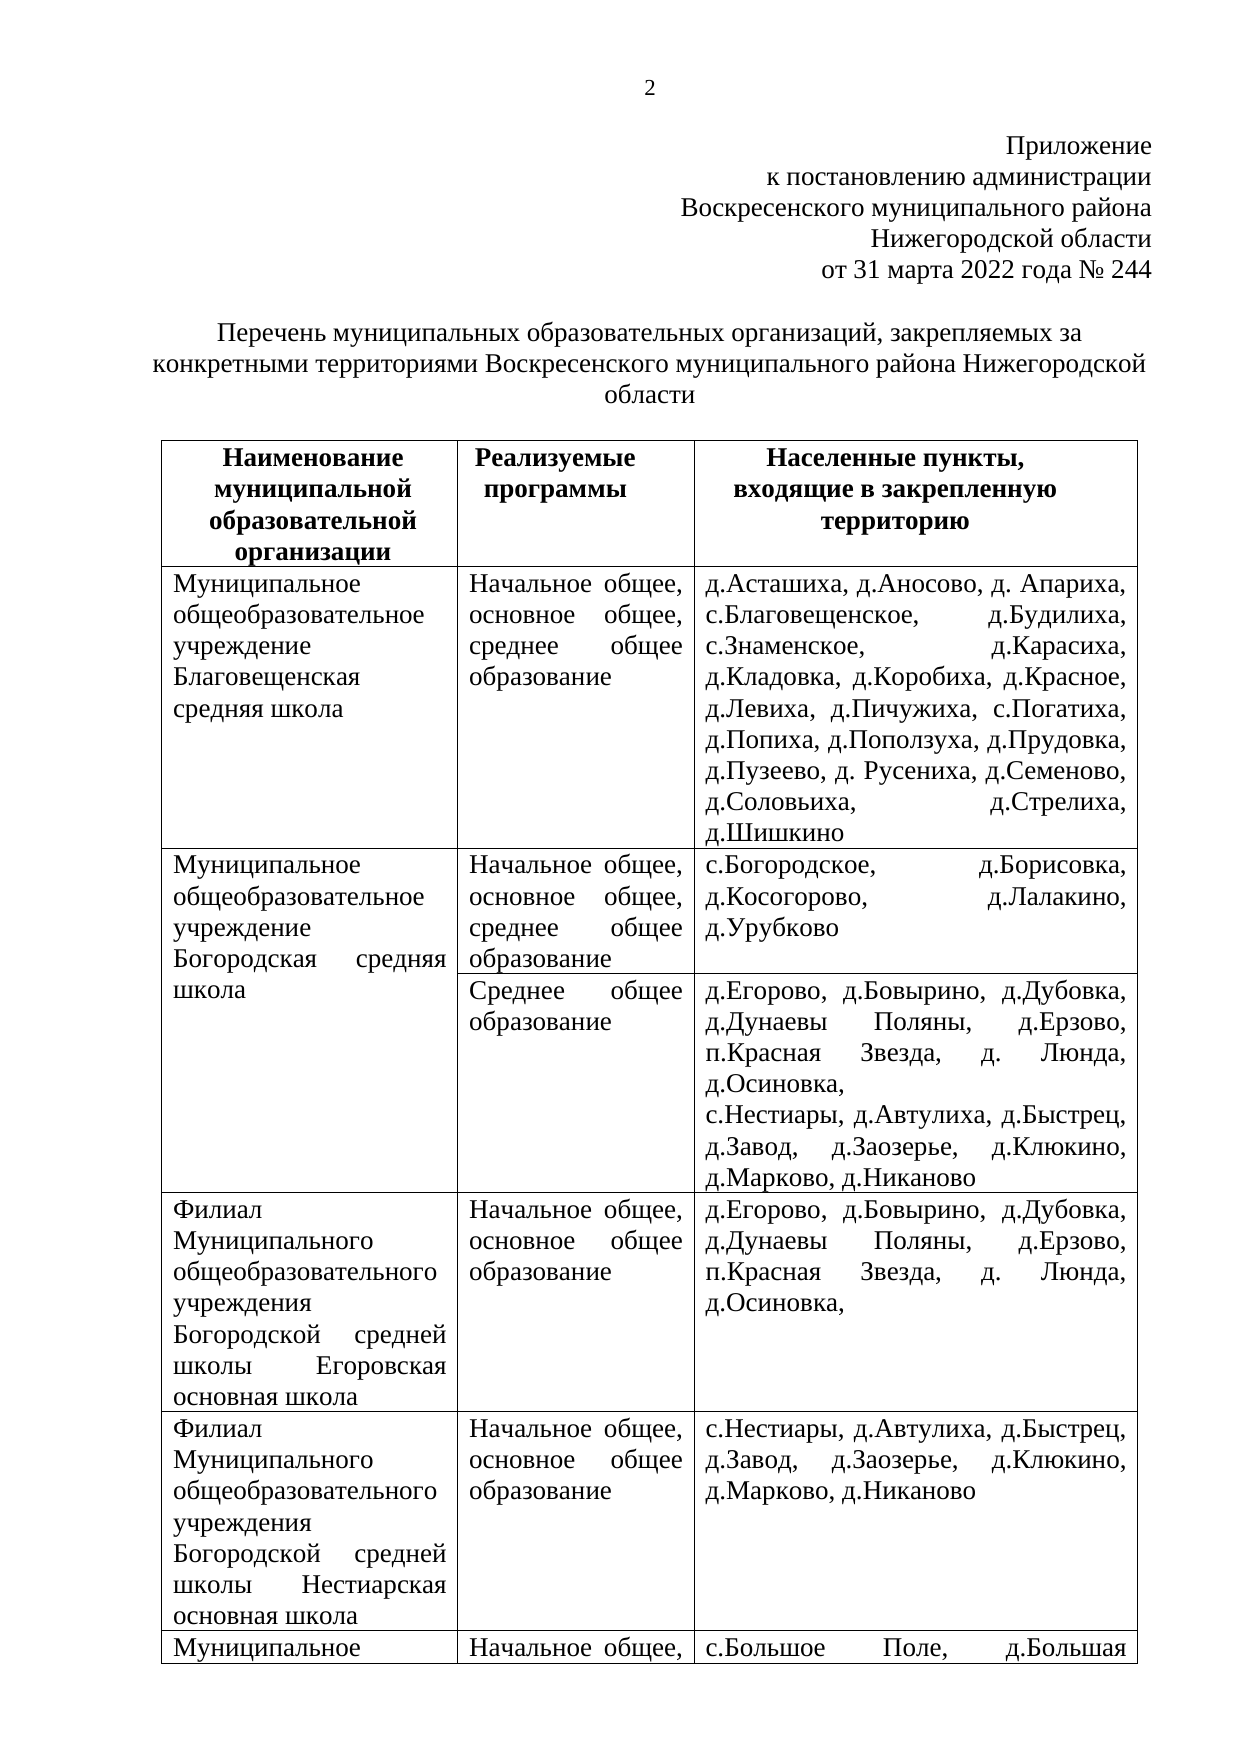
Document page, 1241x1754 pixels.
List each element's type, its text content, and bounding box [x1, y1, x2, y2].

table_cell Среднее общее образование [458, 974, 694, 1192]
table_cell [458, 1412, 694, 1630]
text Приложение [148, 129, 1152, 160]
table_cell Муниципальное общеобразовательное учреждение Богородская средняя школа [162, 849, 457, 1192]
text Нижегородской области [148, 222, 1152, 253]
table_cell д.Асташиха, д.Аносово, д. Апариха, с.Благовещенское, д.Будилиха, с.Знаменское, д.Карасиха, д.Кладовка, д.Коробиха, д.Красное, д.Левиха, д.Пичужиха, с.Погатиха, д.Попиха, д.Поползуха, д.Прудовка, д.Пузеево, д. Русениха, д.Семеново, д.Соловьиха, д.Стрелиха, д.Шишкино [695, 567, 1137, 847]
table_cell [458, 1631, 694, 1662]
table_cell Муниципальное общеобразовательное учреждение Благовещенская средняя школа [162, 567, 457, 847]
table_cell Начальное общее, основное общее образование [458, 1193, 694, 1411]
table_cell Филиал Муниципального общеобразовательного учреждения Богородской средней школы Нестиарская основная школа [162, 1412, 457, 1630]
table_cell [162, 1631, 457, 1662]
text от 31 марта 2022 года № 244 [148, 253, 1152, 285]
text к постановлению администрации [148, 160, 1152, 191]
table_cell д.Егорово, д.Бовырино, д.Дубовка, д.Дунаевы Поляны, д.Ерзово, п.Красная Звезда, д. Люнда, д.Осиновка, с.Нестиары, д.Автулиха, д.Быстрец, д.Завод, д.Заозерье, д.Клюкино, д.Марково, д.Никаново [695, 974, 1137, 1192]
table_cell Начальное общее, основное общее, среднее общее образование [458, 849, 694, 973]
table_cell с.Богородское, д.Борисовка, д.Косогорово, д.Лалакино, д.Урубково [695, 849, 1137, 973]
text Воскресенского муниципального района [148, 191, 1152, 222]
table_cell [695, 1631, 1137, 1662]
table_cell Филиал Муниципального общеобразовательного учреждения Богородской средней школы Егоровская основная школа [162, 1193, 457, 1411]
table_cell д.Егорово, д.Бовырино, д.Дубовка, д.Дунаевы Поляны, д.Ерзово, п.Красная Звезда, д. Люнда, д.Осиновка, [695, 1193, 1137, 1411]
table_cell с.Нестиары, д.Автулиха, д.Быстрец, д.Завод, д.Заозерье, д.Клюкино, д.Марково, д.Никаново [695, 1412, 1137, 1630]
table_header Населенные пункты, входящие в закрепленную территорию [695, 441, 1137, 566]
table_header Наименование муниципальной образовательной организации [162, 441, 457, 566]
table_header Реализуемые программы [458, 441, 694, 566]
table_cell Начальное общее, основное общее, среднее общее образование [458, 567, 694, 847]
text Перечень муниципальных образовательных организаций, закрепляемых за конкретными территориями Воскресенского муниципального района Нижегородской области [148, 316, 1152, 409]
